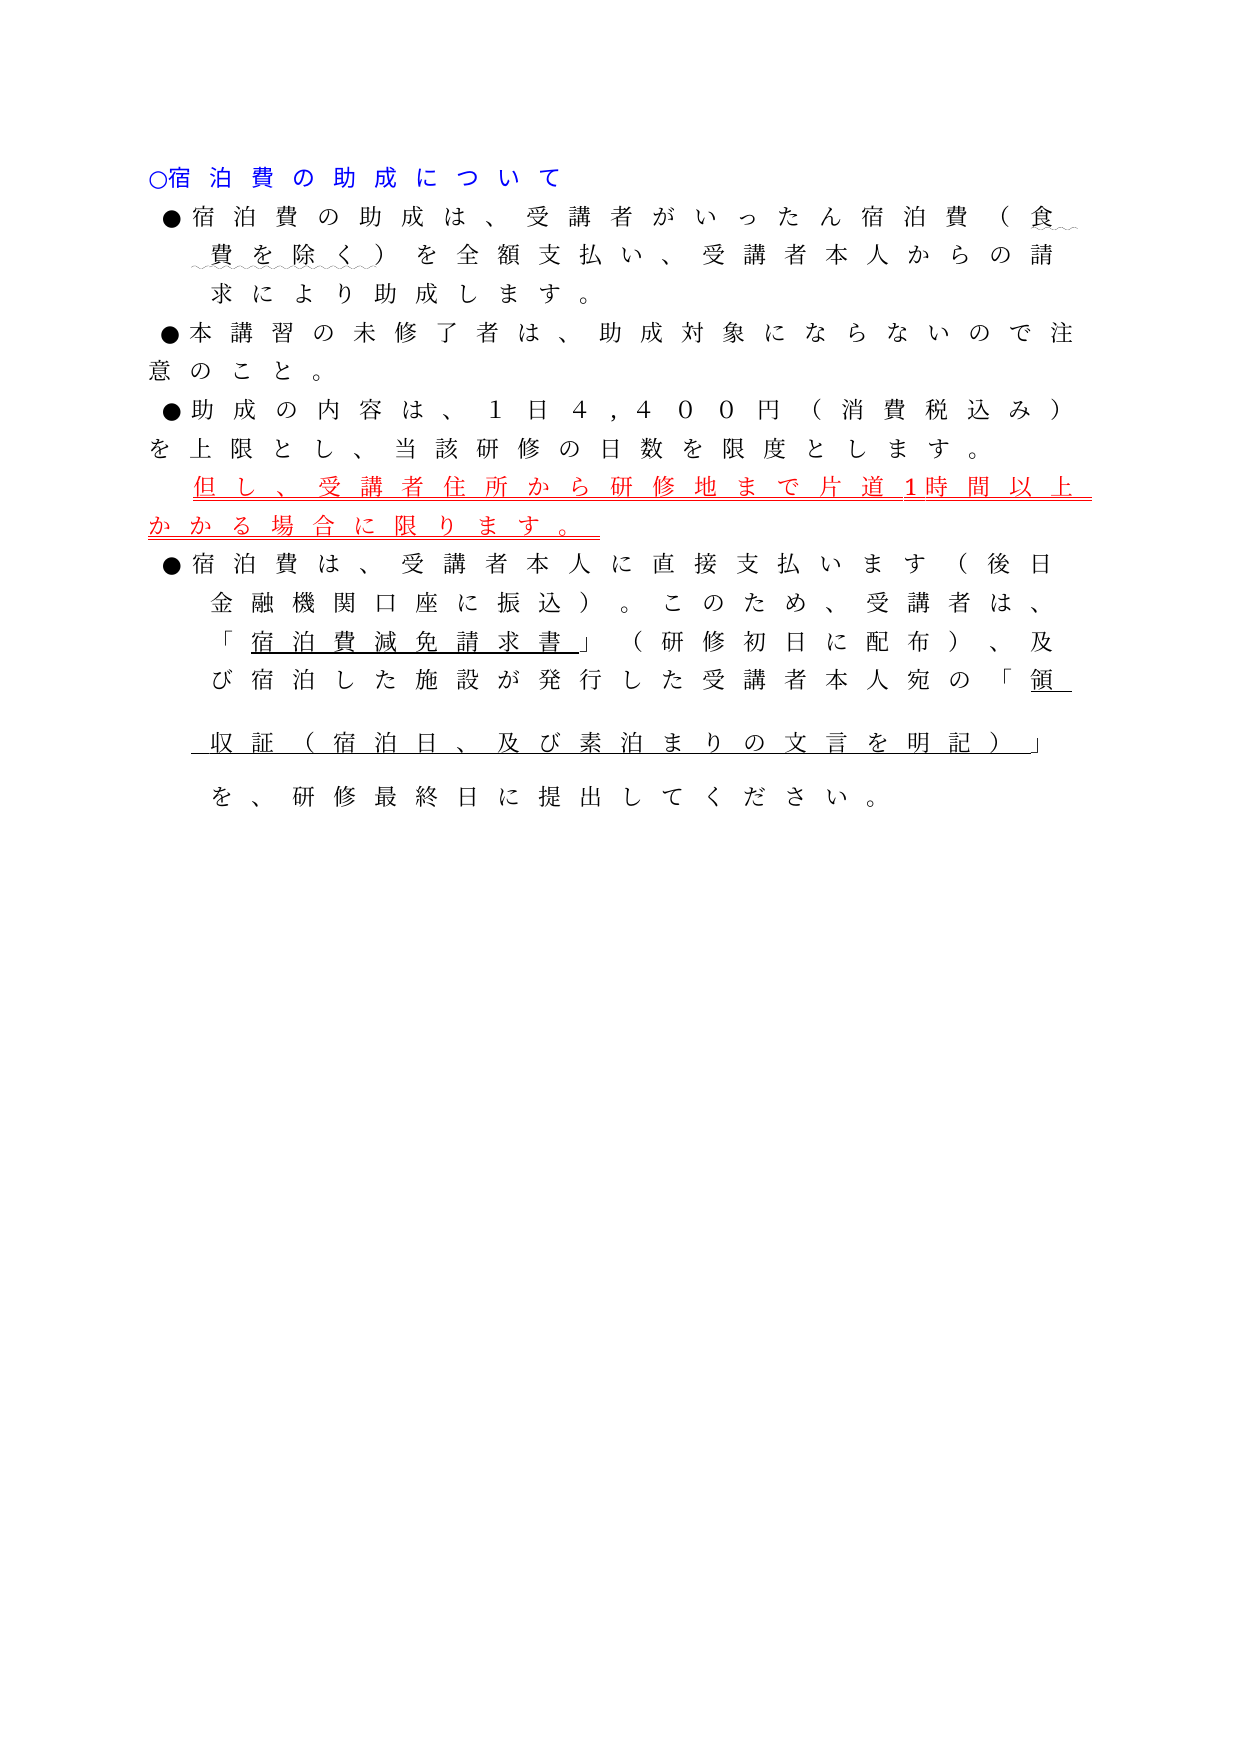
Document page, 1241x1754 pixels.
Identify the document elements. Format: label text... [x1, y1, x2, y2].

text ●本講習の未修了者は、助成対象にならないので注意のこと。 [148, 312, 1092, 389]
text ●助成の内容は、１日４,４００円（消費税込み）を上限とし、当該研修の日数を限度とします。 [148, 389, 1092, 467]
text ●宿泊費は、受講者本人に直接支払います（後日金融機関口座に振込）。このため、受講者は、「宿泊費減免請求書」（研修初日に配布）、及び宿泊した施設が発行した受講者本人宛の「領収証（宿泊日、及び素泊まりの文言を明記）」を、研修最終日に提出してください。 [148, 544, 1072, 814]
text 但し、受講者住所から研修地まで片道1時間以上かかる場合に限ります。 [148, 467, 1092, 544]
text ○宿泊費の助成について [148, 157, 1092, 196]
text ●宿泊費の助成は、受講者がいったん宿泊費（食費を除く）を全額支払い、受講者本人からの請求により助成します。 [148, 196, 1072, 312]
